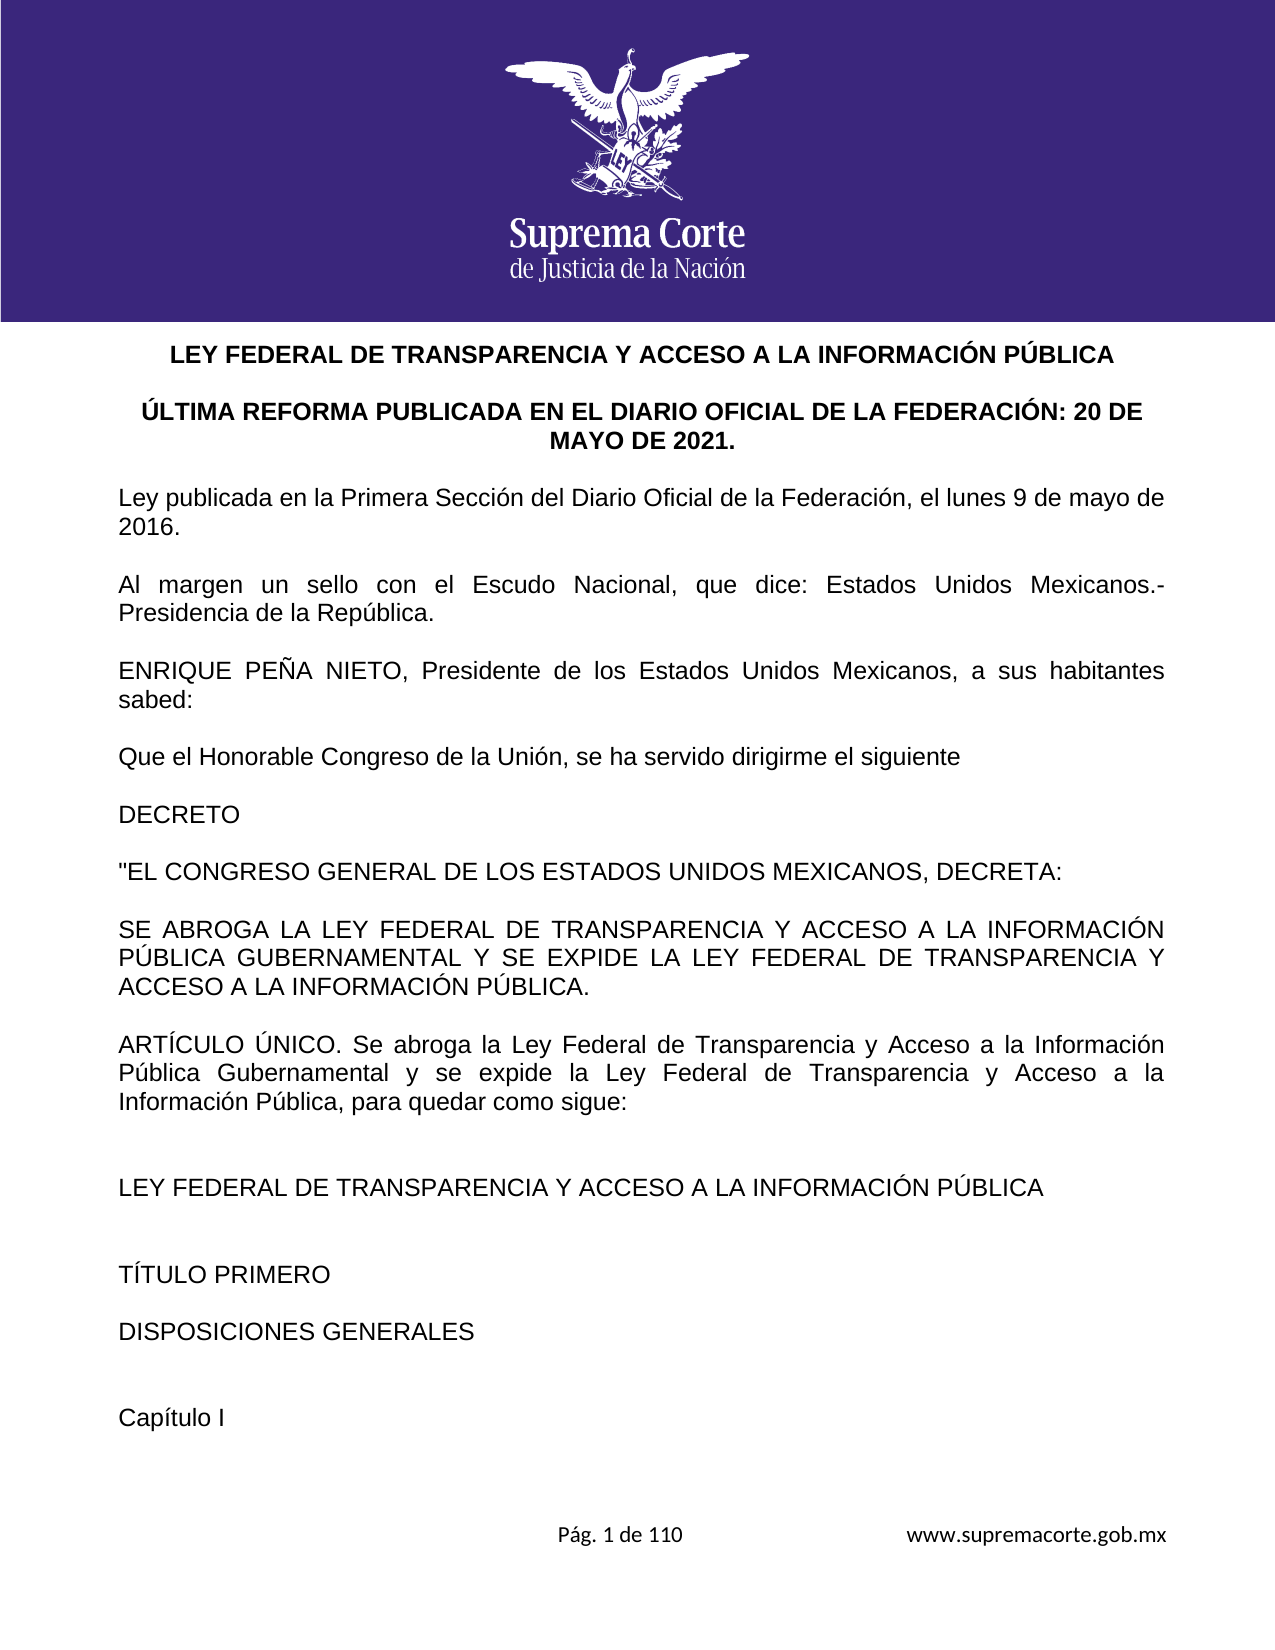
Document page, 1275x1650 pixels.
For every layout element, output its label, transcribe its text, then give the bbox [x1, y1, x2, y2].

text Ley publicada en la Primera Sección del Diario Oficial de la Federación, el lunes 9 de mayo de 2016. [118, 483, 1167, 541]
picture [0, 0, 1275, 322]
text Al margen un sello con el Escudo Nacional, que dice: Estados Unidos Mexicanos.- Presidencia de la República. [118, 570, 1167, 627]
text DECRETO [118, 800, 1167, 828]
text LEY FEDERAL DE TRANSPARENCIA Y ACCESO A LA INFORMACIÓN PÚBLICA [118, 1173, 1167, 1202]
text SE ABROGA LA LEY FEDERAL DE TRANSPARENCIA Y ACCESO A LA INFORMACIÓN PÚBLICA GUBERNAMENTAL Y SE EXPIDE LA LEY FEDERAL DE TRANSPARENCIA Y ACCESO A LA INFORMACIÓN PÚBLICA. [118, 915, 1167, 1001]
text LEY FEDERAL DE TRANSPARENCIA Y ACCESO A LA INFORMACIÓN PÚBLICA [118, 340, 1167, 368]
text TÍTULO PRIMERO [118, 1260, 1167, 1288]
text Que el Honorable Congreso de la Unión, se ha servido dirigirme el siguiente [118, 742, 1167, 771]
text ARTÍCULO ÚNICO. Se abroga la Ley Federal de Transparencia y Acceso a la Información Pública Gubernamental y se expide la Ley Federal de Transparencia y Acceso a la Información Pública, para quedar como sigue: [118, 1030, 1167, 1116]
text ENRIQUE PEÑA NIETO, Presidente de los Estados Unidos Mexicanos, a sus habitantes sabed: [118, 656, 1167, 713]
text "EL CONGRESO GENERAL DE LOS ESTADOS UNIDOS MEXICANOS, DECRETA: [118, 857, 1167, 886]
text ÚLTIMA REFORMA PUBLICADA EN EL DIARIO OFICIAL DE LA FEDERACIÓN: 20 DE MAYO DE 2021. [118, 397, 1167, 455]
text DISPOSICIONES GENERALES [118, 1317, 1167, 1346]
text Capítulo I [118, 1403, 1167, 1432]
